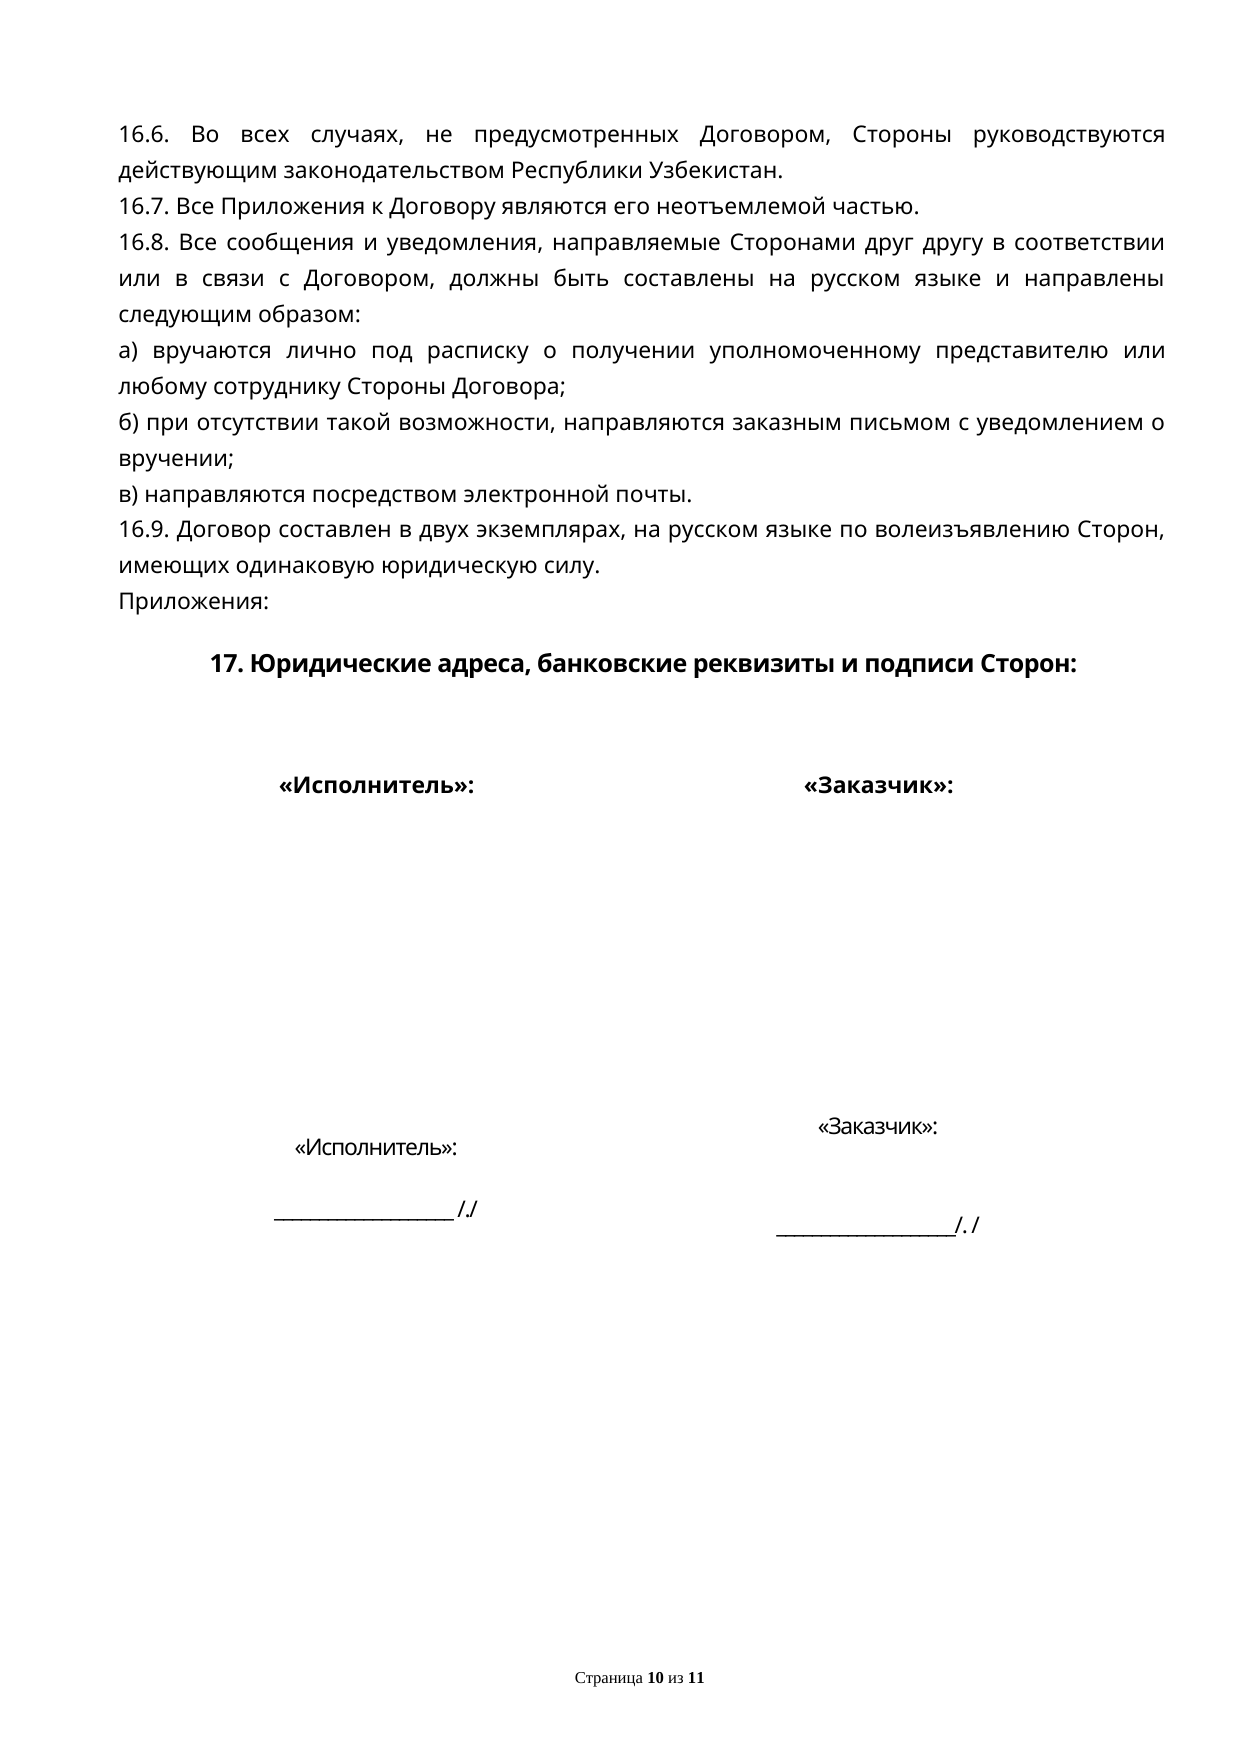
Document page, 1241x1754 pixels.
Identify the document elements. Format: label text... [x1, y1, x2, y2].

text 17. Юридические адреса, банковские реквизиты и подписи Сторон: [118, 645, 1169, 679]
text 16.7. Все Приложения к Договору являются его неотъемлемой частью. [118, 190, 1167, 221]
table_header «Заказчик»: [620, 769, 1137, 1110]
text 16.8. Все сообщения и уведомления, направляемые Сторонами друг другу в соответствии или в связи с Договором, должны быть составлены на русском языке и направлены следующим образом: [118, 226, 1167, 329]
table_cell «Заказчик»: ____________________/. / [620, 1110, 1137, 1280]
text а) вручаются лично под расписку о получении уполномоченному представителю или любому сотруднику Стороны Договора; [118, 334, 1167, 401]
text в) направляются посредством электронной почты. [118, 477, 1167, 509]
text 16.6. Во всех случаях, не предусмотренных Договором, Стороны руководствуются действующим законодательством Республики Узбекистан. [118, 118, 1167, 185]
table_header «Исполнитель»: [133, 769, 620, 1110]
text б) при отсутствии такой возможности, направляются заказным письмом с уведомлением о вручении; [118, 406, 1167, 473]
table_cell «Исполнитель»: ____________________ /./ [133, 1110, 620, 1280]
text Приложения: [118, 585, 1167, 617]
text 16.9. Договор составлен в двух экземплярах, на русском языке по волеизъявлению Сторон, имеющих одинаковую юридическую силу. [118, 513, 1167, 581]
